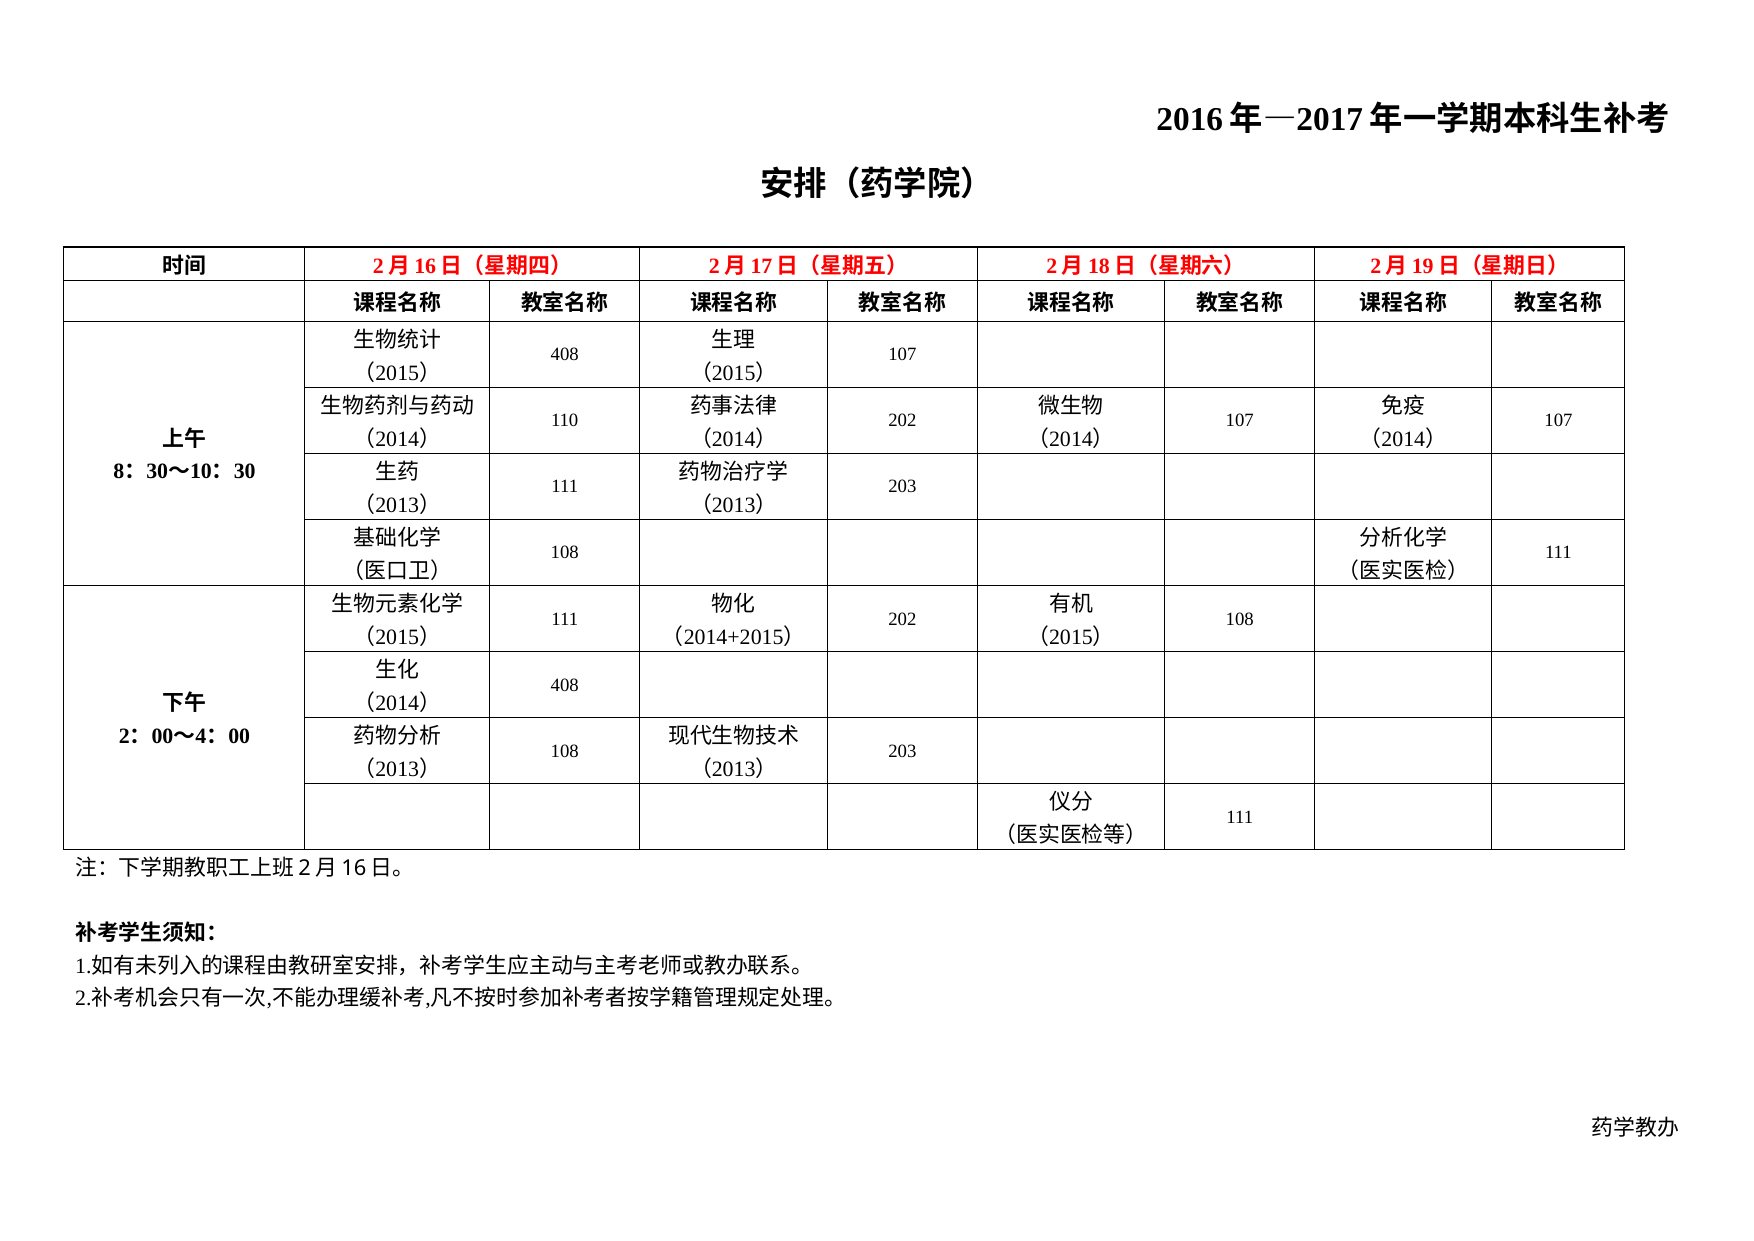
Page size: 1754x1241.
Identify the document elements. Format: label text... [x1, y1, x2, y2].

table_cell [1315, 454, 1491, 519]
table_cell [1492, 652, 1624, 717]
table_cell 药物分析 （2013） [305, 718, 489, 783]
table_cell [640, 784, 827, 849]
table_cell [828, 520, 977, 585]
text 注：下学期教职工上班2月16日。 [75, 850, 1679, 882]
table_cell [640, 652, 827, 717]
table_cell 203 [828, 454, 977, 519]
table_header （星期日） [1315, 248, 1624, 280]
table_cell 202 [828, 388, 977, 453]
table_header （星期五） [640, 248, 977, 280]
table_cell 生理 （2015） [640, 322, 827, 387]
table_cell [1315, 718, 1491, 783]
table_cell [1492, 586, 1624, 651]
text 2016.112016年—2017年一学期本科生补考安排（药学院） [75, 84, 1679, 214]
table_header 时间 [64, 248, 304, 280]
table_cell 教室名称 [828, 281, 977, 321]
table_cell 107 [1165, 388, 1314, 453]
table_cell 203 [828, 718, 977, 783]
table_cell [64, 281, 304, 321]
table_cell 108 [490, 520, 639, 585]
table_cell 有机 （2015） [978, 586, 1164, 651]
table_cell 药物治疗学 （2013） [640, 454, 827, 519]
table_cell 202 [828, 586, 977, 651]
table_cell 分析化学 （医实医检） [1315, 520, 1491, 585]
table_cell 药事法律 （2014） [640, 388, 827, 453]
table_cell [978, 454, 1164, 519]
table_cell 现代生物技术 （2013） [640, 718, 827, 783]
table_cell [1165, 454, 1314, 519]
table_cell 课程名称 [305, 281, 489, 321]
table_cell 107 [1492, 388, 1624, 453]
table_cell 免疫 （2014） [1315, 388, 1491, 453]
text 药学教办 [75, 1110, 1679, 1142]
table_cell [1492, 718, 1624, 783]
table_cell [1315, 322, 1491, 387]
table_cell 下午 2：00～4：00 [64, 586, 304, 849]
table_cell 课程名称 [978, 281, 1164, 321]
table_cell 110 [490, 388, 639, 453]
table_cell 仪分 （医实医检等） [978, 784, 1164, 849]
table_cell 上午 8：30～10：30 [64, 322, 304, 585]
table_cell [978, 322, 1164, 387]
table_header （星期四） [305, 248, 639, 280]
table_cell 408 [490, 652, 639, 717]
table_cell 111 [1165, 784, 1314, 849]
table_cell 教室名称 [1165, 281, 1314, 321]
table_cell 生物统计 （2015） [305, 322, 489, 387]
table_cell [1492, 454, 1624, 519]
table_cell 教室名称 [1492, 281, 1624, 321]
table_cell [1315, 784, 1491, 849]
table_cell 111 [490, 586, 639, 651]
table_cell [490, 784, 639, 849]
text 补考学生须知： [75, 915, 1679, 947]
table_cell [1165, 652, 1314, 717]
table_cell [828, 652, 977, 717]
table_cell [1165, 520, 1314, 585]
table_cell 107 [828, 322, 977, 387]
table_cell 108 [490, 718, 639, 783]
table_cell 生物元素化学 （2015） [305, 586, 489, 651]
table_cell 111 [490, 454, 639, 519]
table_cell 111 [1492, 520, 1624, 585]
table_cell [978, 718, 1164, 783]
table_cell 课程名称 [1315, 281, 1491, 321]
table_cell [1492, 784, 1624, 849]
table_cell [1492, 322, 1624, 387]
table_cell 生药 （2013） [305, 454, 489, 519]
table_cell [1315, 586, 1491, 651]
table_cell 生化 （2014） [305, 652, 489, 717]
table_cell [305, 784, 489, 849]
table_cell [1315, 652, 1491, 717]
table_cell [640, 520, 827, 585]
table_cell [1165, 718, 1314, 783]
text 2.补考机会只有一次,不能办理缓补考,凡不按时参加补考者按学籍管理规定处理。 [75, 980, 1679, 1012]
table_cell [978, 652, 1164, 717]
table_cell 基础化学 （医口卫） [305, 520, 489, 585]
table_cell 408 [490, 322, 639, 387]
table_cell [828, 784, 977, 849]
table_cell [978, 520, 1164, 585]
table_cell [1165, 322, 1314, 387]
table_cell 微生物 （2014） [978, 388, 1164, 453]
table_cell 生物药剂与药动 （2014） [305, 388, 489, 453]
table_header （星期六） [978, 248, 1314, 280]
text 1.如有未列入的课程由教研室安排，补考学生应主动与主考老师或教办联系。 [75, 947, 1679, 980]
table_cell 物化 （2014+2015） [640, 586, 827, 651]
table_cell 课程名称 [640, 281, 827, 321]
table_cell 教室名称 [490, 281, 639, 321]
table_cell 108 [1165, 586, 1314, 651]
